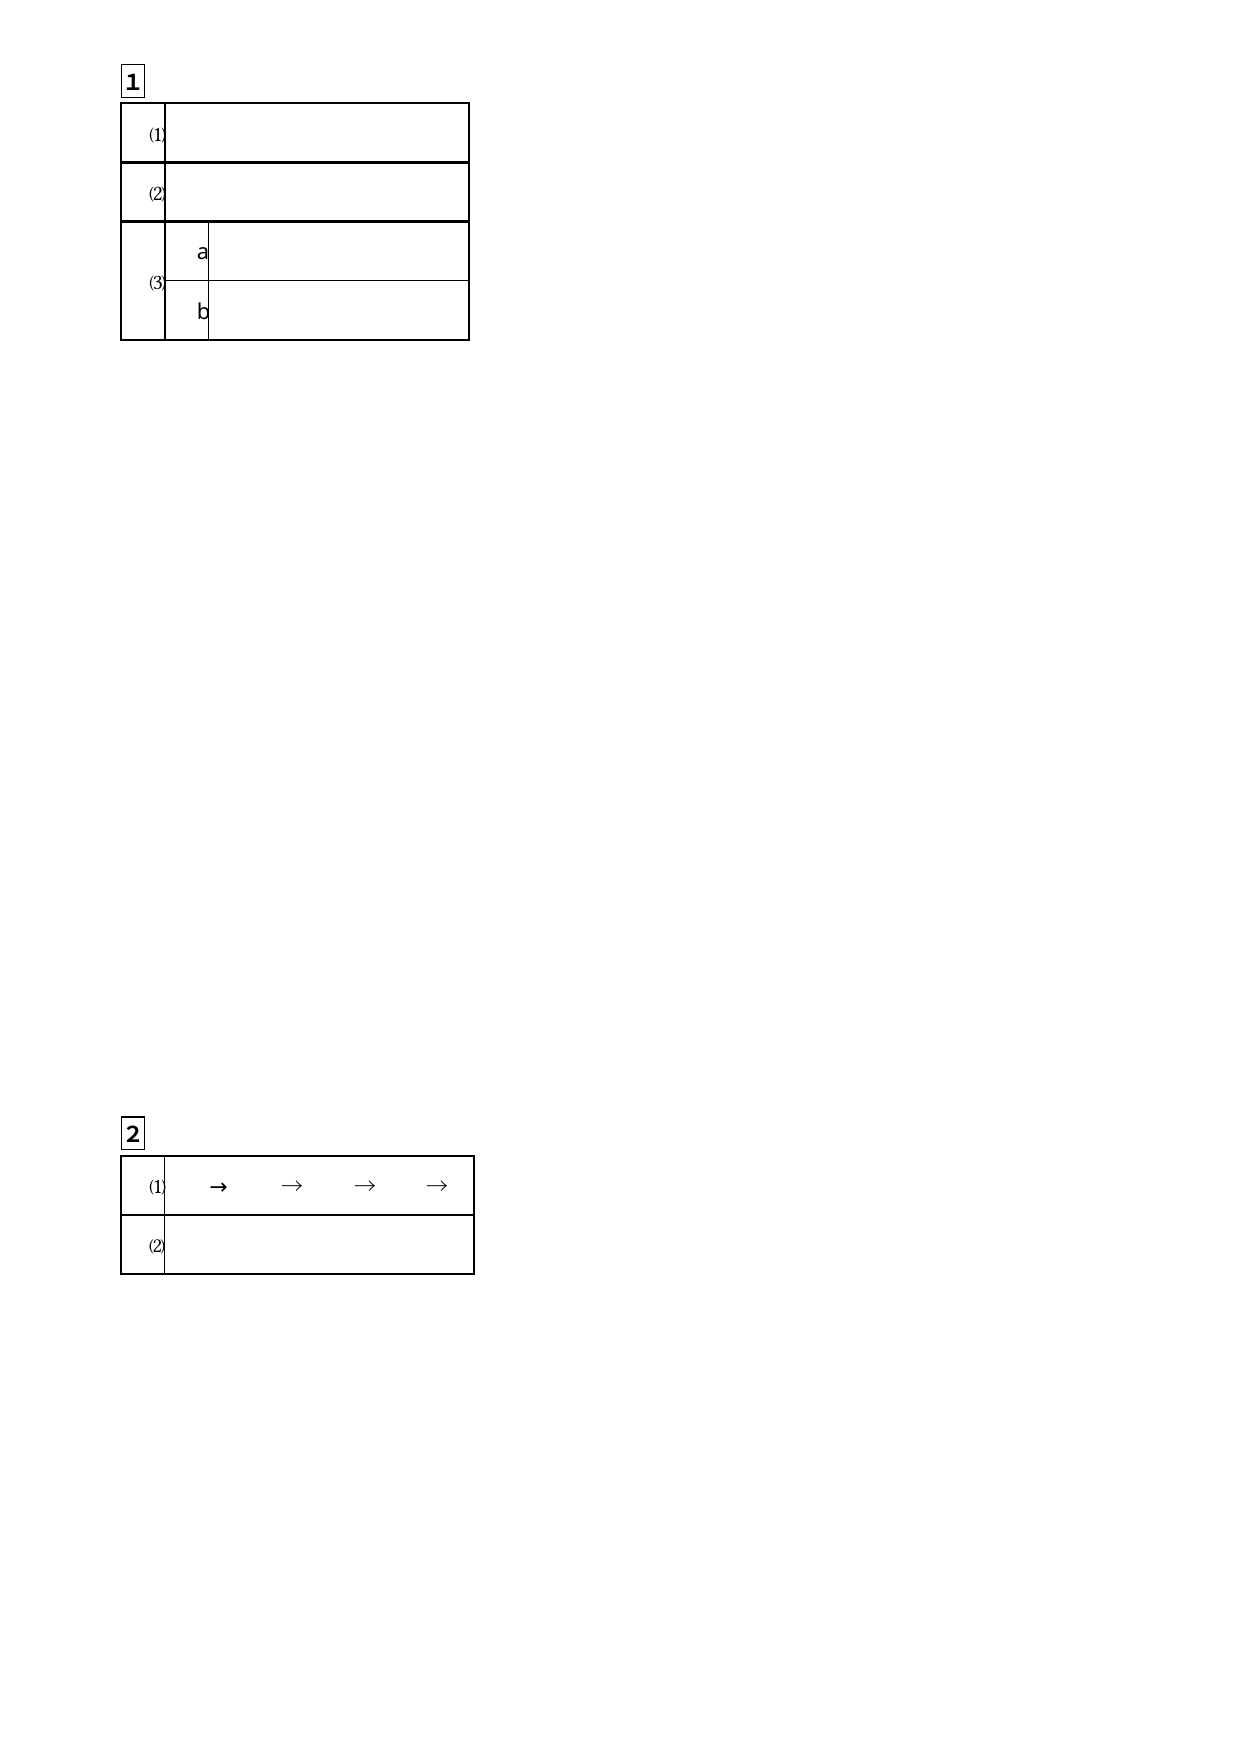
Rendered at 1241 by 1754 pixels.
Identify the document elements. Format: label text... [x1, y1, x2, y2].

table_cell [209, 281, 468, 339]
text ２ [121, 1112, 780, 1151]
table_header ⑴ [122, 104, 164, 161]
table_cell ⑶ [122, 223, 164, 339]
table_cell ⑵ [122, 1216, 164, 1273]
text １ [121, 59, 780, 98]
table_cell [209, 223, 468, 280]
table_cell b [166, 281, 208, 339]
table_header → → → → [165, 1157, 473, 1214]
table_cell a [166, 223, 208, 280]
table_cell [165, 1216, 473, 1273]
table_header ⑴ [122, 1157, 164, 1214]
table_cell ⑵ [122, 164, 164, 220]
table_header [166, 104, 468, 161]
table_cell [166, 164, 468, 220]
